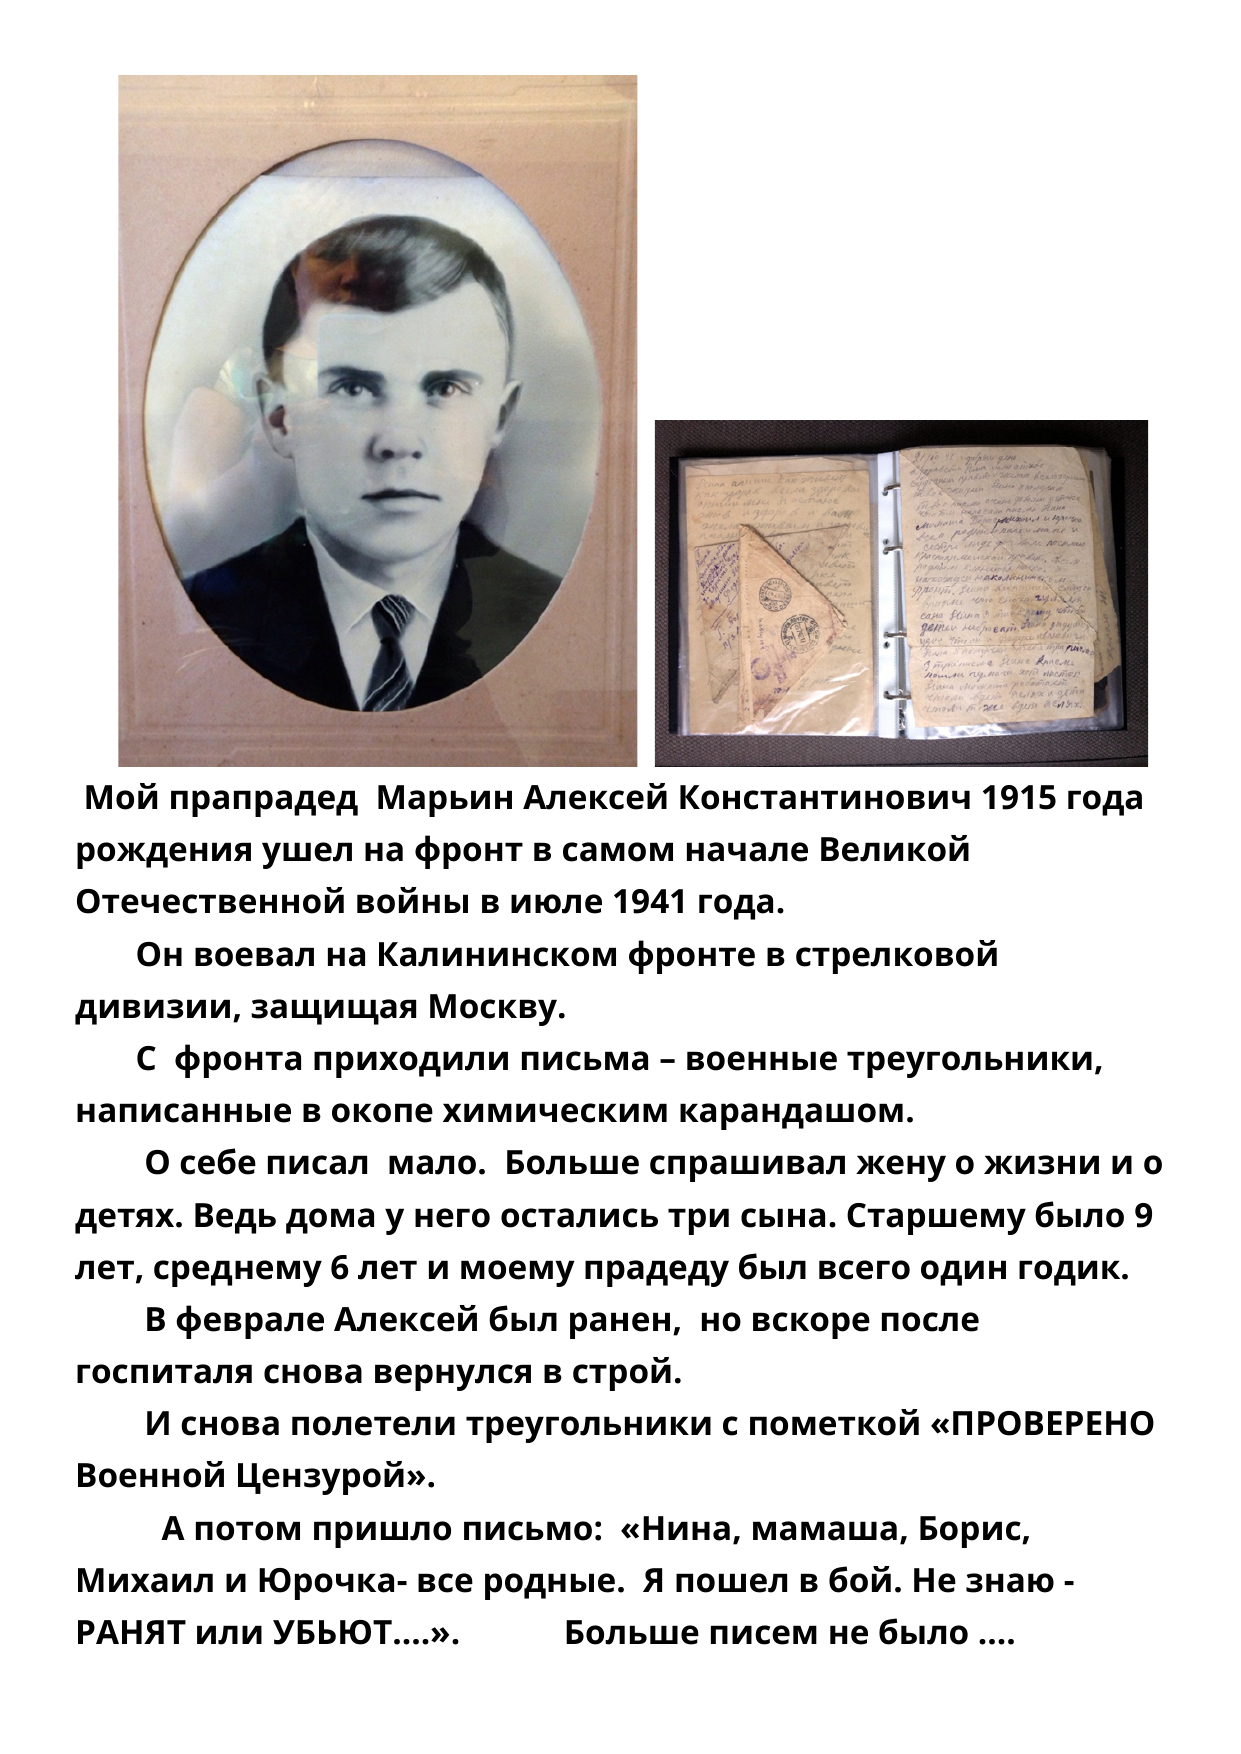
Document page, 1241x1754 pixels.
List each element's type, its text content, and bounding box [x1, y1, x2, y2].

picture [654, 420, 1149, 767]
picture [118, 75, 638, 767]
text В феврале Алексей был ранен, но вскоре после госпиталя снова вернулся в строй. [75, 1296, 1165, 1393]
text Он воевал на Калининском фронте в стрелковой дивизии, защищая Москву. [75, 930, 1165, 1028]
text С фронта приходили письма – военные треугольники, написанные в окопе химическим карандашом. [75, 1035, 1165, 1132]
text И снова полетели треугольники с пометкой «ПРОВЕРЕНО Военной Цензурой». [75, 1400, 1165, 1498]
subtitle Мой прапрадед Марьин Алексей Константинович 1915 года рождения ушел на фронт в самом начале Великой Отечественной войны в июле 1941 года. [75, 774, 1165, 924]
text А потом пришло письмо: «Нина, мамаша, Борис, Михаил и Юрочка- все родные. Я пошел в бой. Не знаю - РАНЯТ или УБЬЮТ….». Больше писем не было …. [75, 1504, 1165, 1654]
text О себе писал мало. Больше спрашивал жену о жизни и о детях. Ведь дома у него остались три сына. Старшему было 9 лет, среднему 6 лет и моему прадеду был всего один годик. [75, 1139, 1165, 1289]
